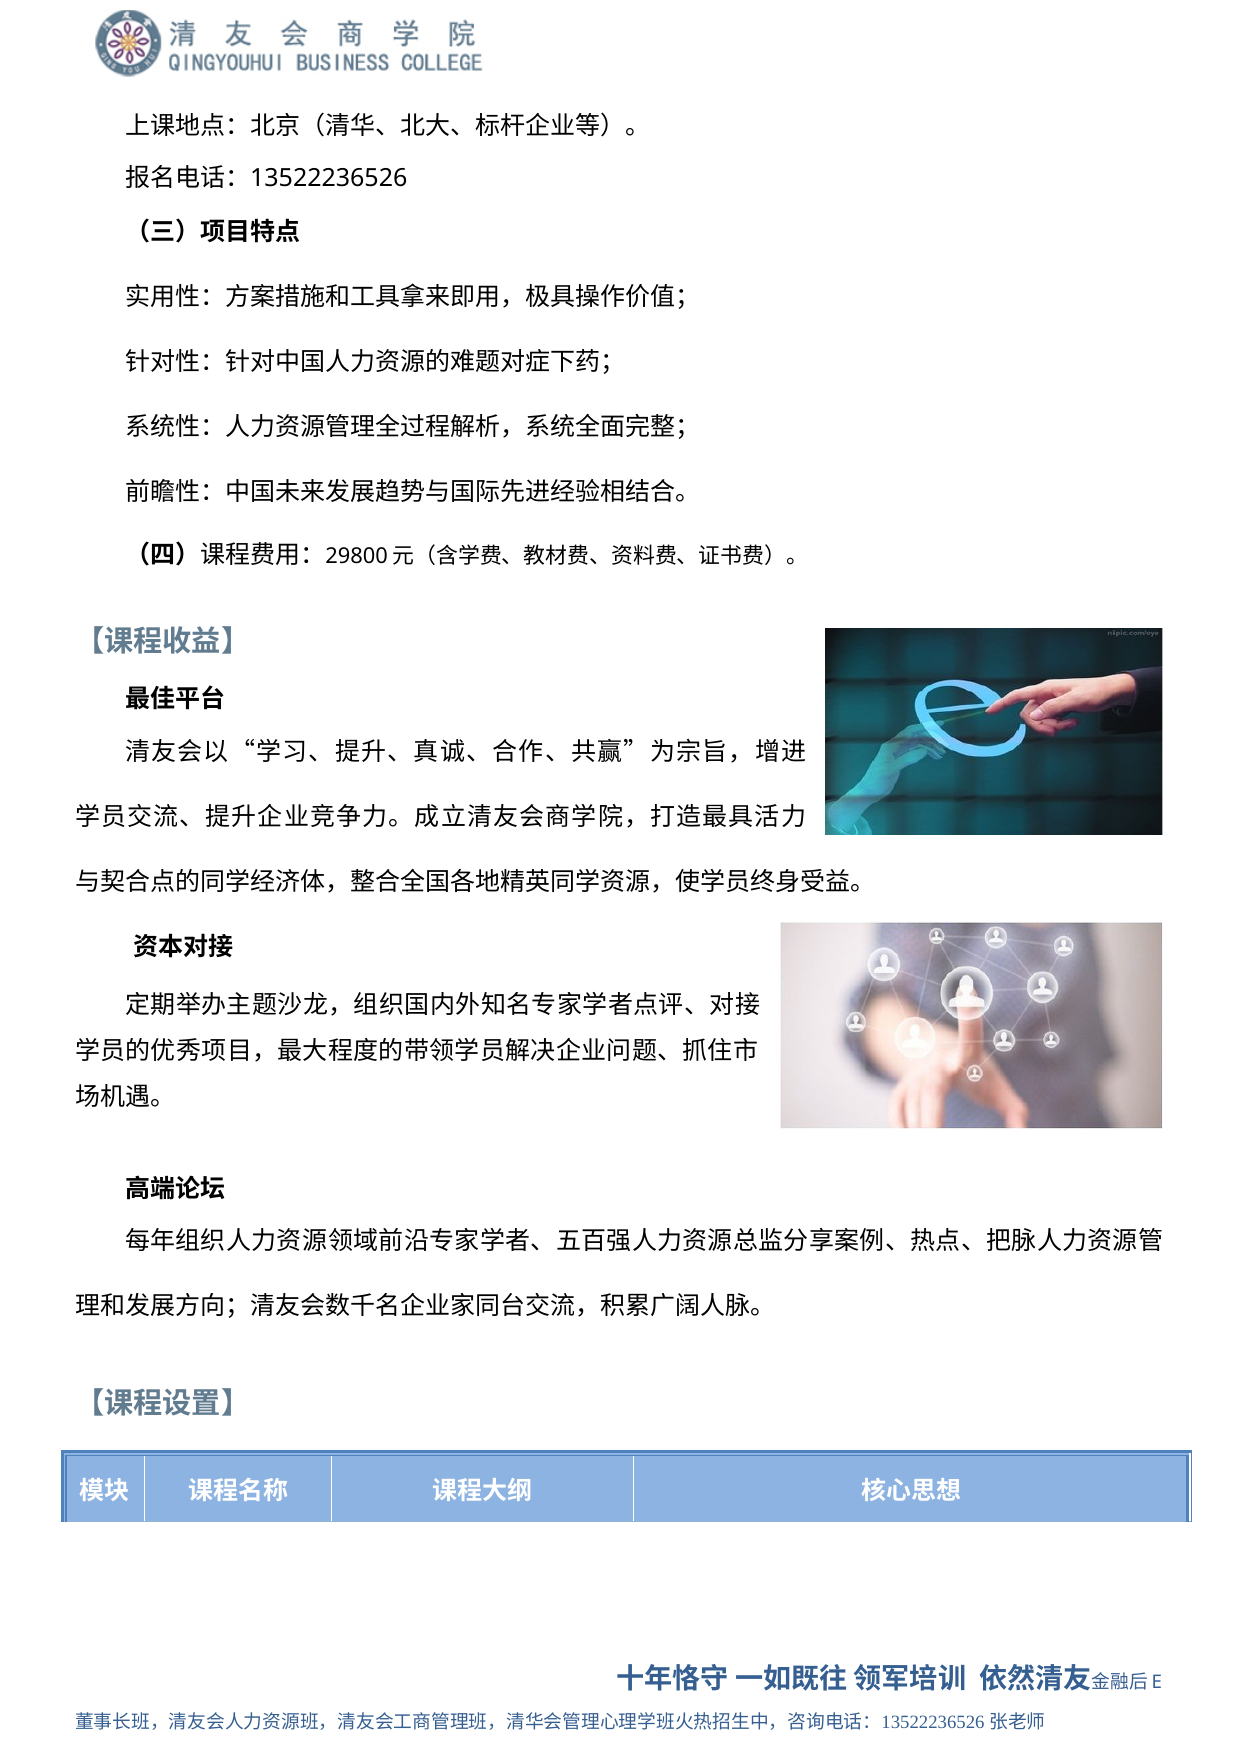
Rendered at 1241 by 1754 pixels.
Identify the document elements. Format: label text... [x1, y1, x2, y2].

text 前瞻性：中国未来发展趋势与国际先进经验相结合。 [75, 457, 1165, 522]
text 定期举办主题沙龙，组织国内外知名专家学者点评、对接学员的优秀项目，最大程度的带领学员解决企业问题、抓住市场机遇。 [75, 977, 1165, 1114]
text （三）项目特点 [75, 197, 1165, 262]
text 每年组织人力资源领域前沿专家学者、五百强人力资源总监分享案例、热点、把脉人力资源管理和发展方向；清友会数千名企业家同台交流，积累广阔人脉。 [75, 1206, 1165, 1336]
table_header 课程名称 [145, 1456, 331, 1521]
picture [86, 9, 496, 78]
text 实用性：方案措施和工具拿来即用，极具操作价值； [75, 262, 1165, 327]
text 上课地点：北京（清华、北大、标杆企业等）。 [75, 92, 1165, 144]
table_header 模块 [67, 1456, 144, 1521]
text 最佳平台 [75, 671, 825, 717]
text 清友会以“学习、提升、真诚、合作、共赢”为宗旨，增进学员交流、提升企业竞争力。成立清友会商学院，打造最具活力与契合点的同学经济体，整合全国各地精英同学资源，使学员终身受益。 [75, 717, 1165, 912]
table_header 课程大纲 [332, 1456, 633, 1521]
text 针对性：针对中国人力资源的难题对症下药； [75, 327, 1165, 392]
text （四）课程费用：29800元（含学费、教材费、资料费、证书费）。 [75, 522, 1165, 574]
text 报名电话：13522236526 [75, 144, 1165, 197]
picture [825, 628, 1163, 835]
picture [779, 1114, 1163, 1129]
text 系统性：人力资源管理全过程解析，系统全面完整； [75, 392, 1165, 457]
text 【课程收益】 [75, 606, 1165, 671]
text 高端论坛 [75, 1160, 1165, 1206]
text 资本对接 [75, 912, 1165, 977]
text 【课程设置】 [75, 1369, 1165, 1434]
table_header 核心思想 [634, 1456, 1186, 1521]
